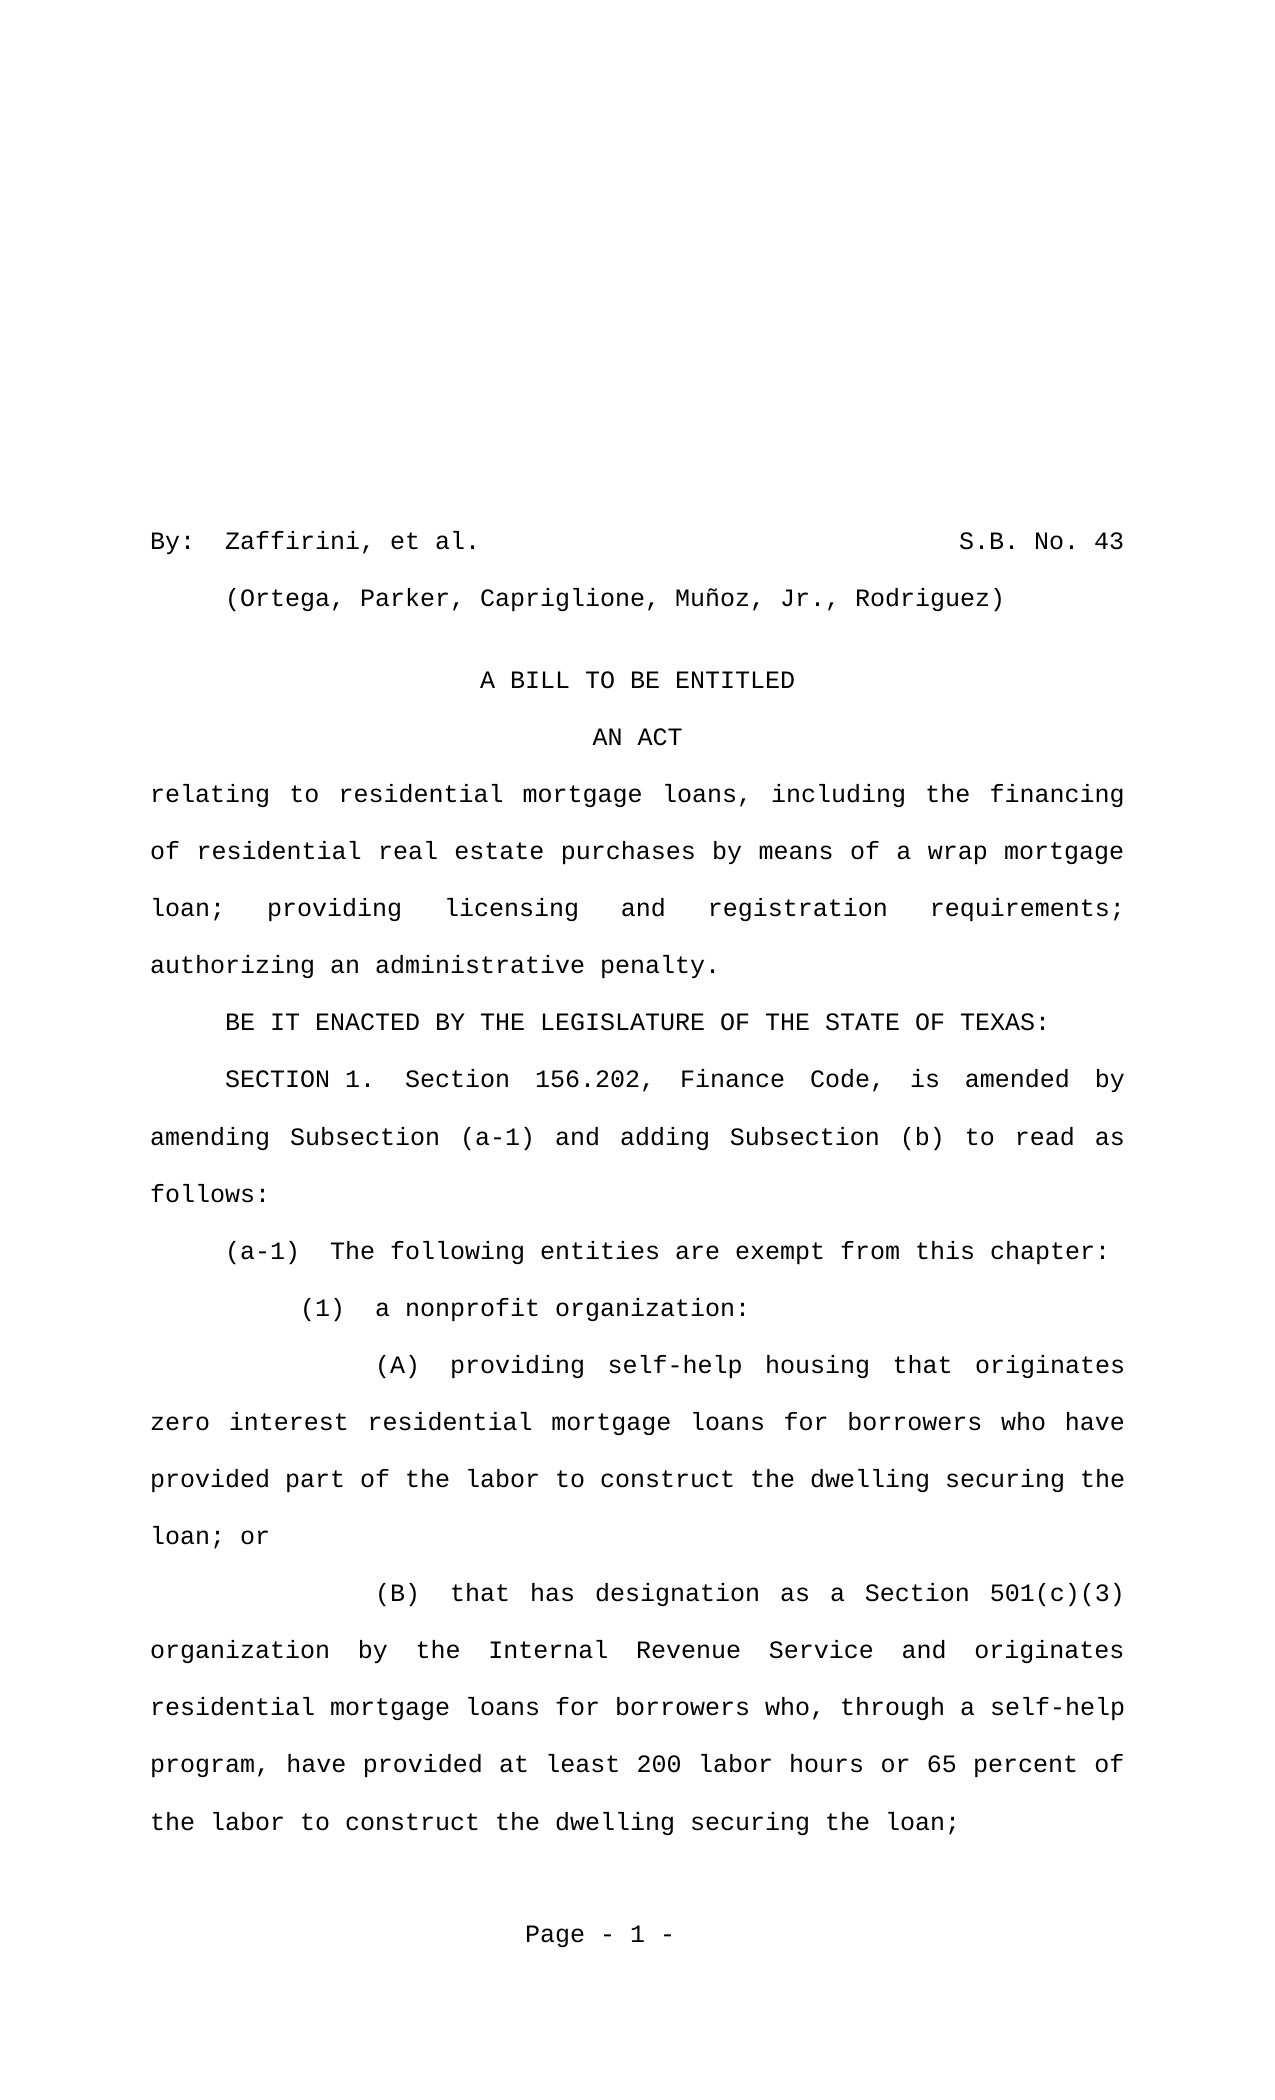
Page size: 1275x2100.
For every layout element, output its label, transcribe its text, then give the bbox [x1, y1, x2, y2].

text (A) providing self-help housing that originates zero interest residential mortgage loans for borrowers who have provided part of the labor to construct the dwelling securing the loan; or [150, 1352, 1125, 1552]
text AN ACT [150, 724, 1125, 753]
text (1) a nonprofit organization: [150, 1295, 1125, 1324]
text A BILL TO BE ENTITLED [150, 667, 1125, 696]
text (a-1) The following entities are exempt from this chapter: [150, 1238, 1125, 1267]
text (Ortega, Parker, Capriglione, Muñoz, Jr., Rodriguez) [150, 585, 1125, 614]
text BE IT ENACTED BY THE LEGISLATURE OF THE STATE OF TEXAS: [150, 1010, 1125, 1038]
text (B) that has designation as a Section 501(c)(3) organization by the Internal Revenue Service and originates residential mortgage loans for borrowers who, through a self-help program, have provided at least 200 labor hours or 65 percent of the labor to construct the dwelling securing the loan; [150, 1581, 1125, 1837]
text relating to residential mortgage loans, including the financing of residential real estate purchases by means of a wrap mortgage loan; providing licensing and registration requirements; authorizing an administrative penalty. [150, 781, 1125, 981]
text SECTION 1. Section 156.202, Finance Code, is amended by amending Subsection (a-1) and adding Subsection (b) to read as follows: [150, 1067, 1125, 1209]
text By: Zaffirini, et al. S.B. No. 43 [150, 528, 1125, 557]
